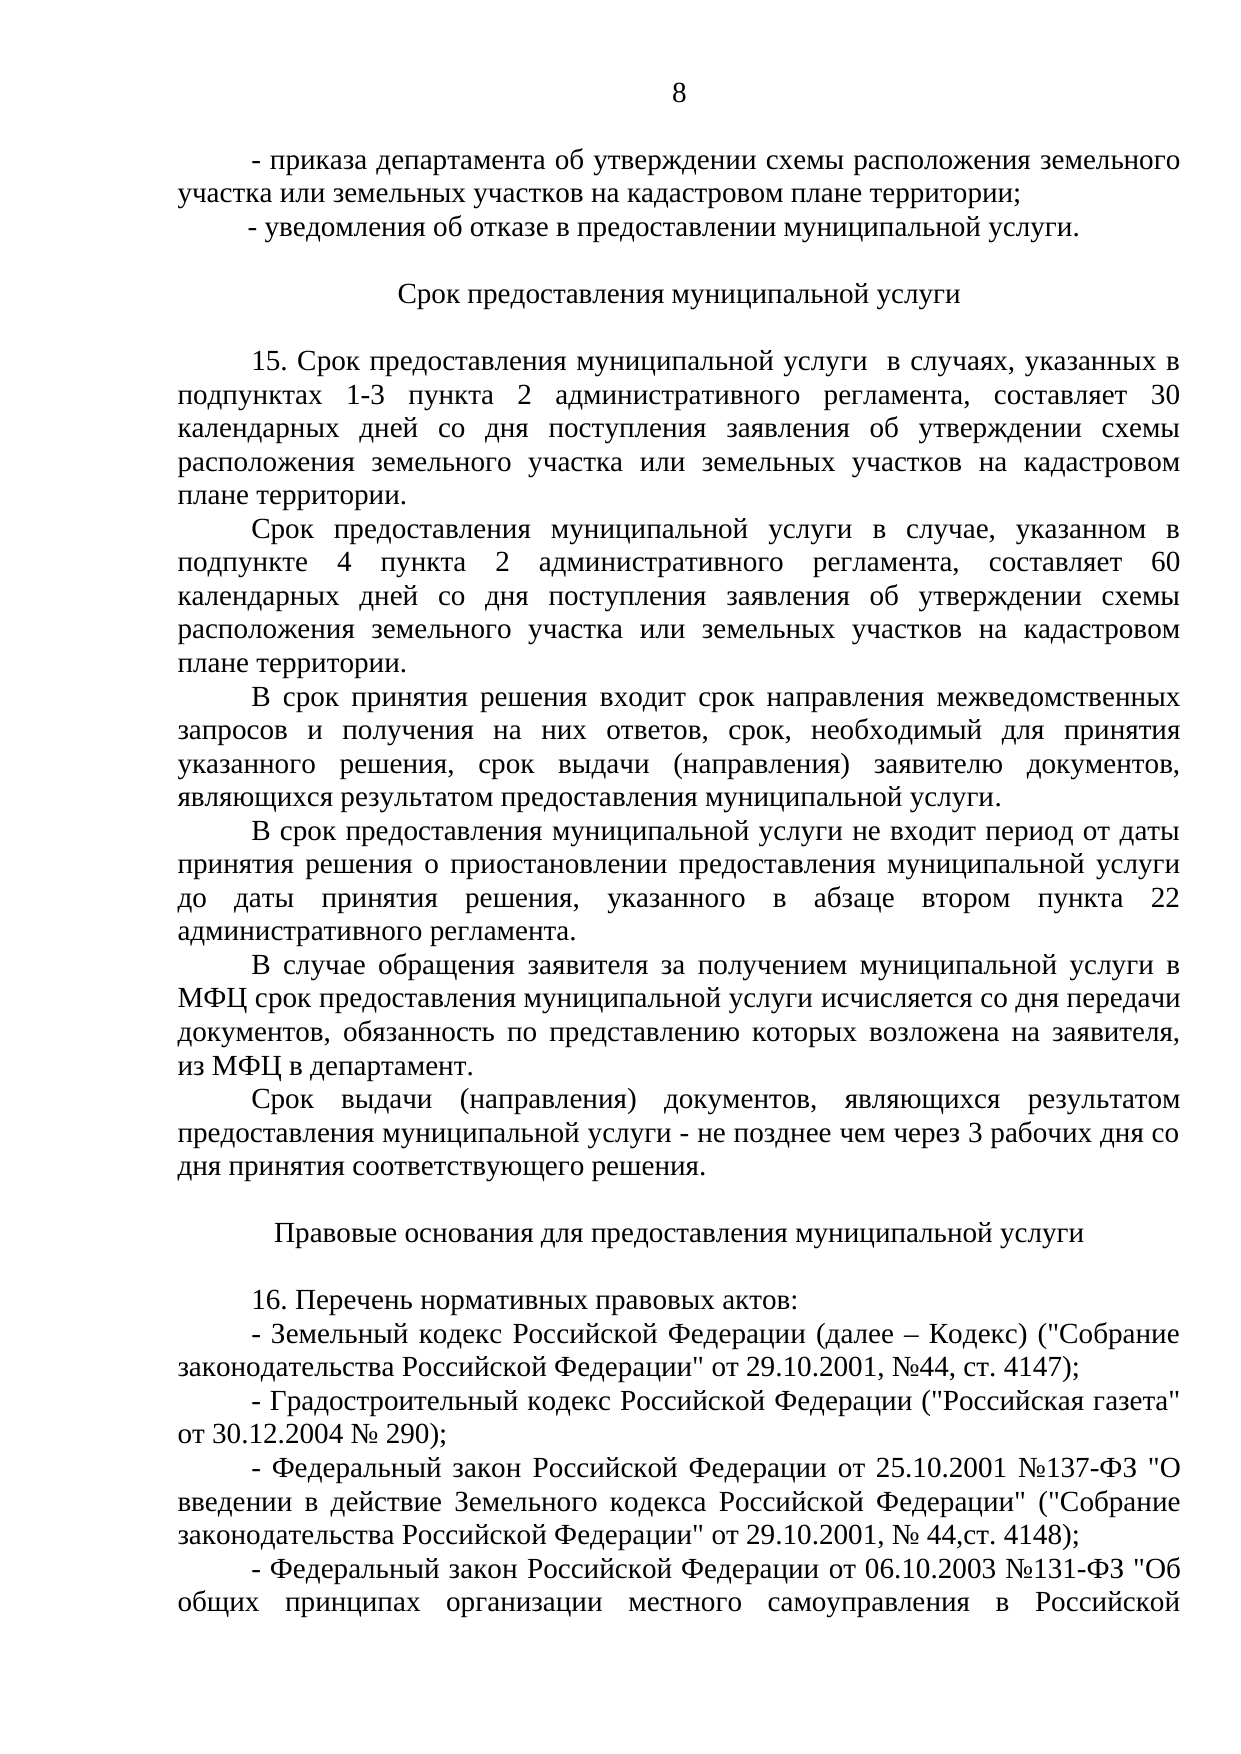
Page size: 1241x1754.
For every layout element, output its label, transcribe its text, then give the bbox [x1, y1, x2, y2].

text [177, 1551, 1181, 1618]
text - уведомления об отказе в предоставлении муниципальной услуги. [177, 209, 1181, 243]
text 16. Перечень нормативных правовых актов: [177, 1282, 1181, 1316]
text - Градостроительный кодекс Российской Федерации ("Российская газета" от 30.12.2004 № 290); [177, 1383, 1181, 1450]
text Срок предоставления муниципальной услуги [177, 276, 1181, 310]
text В случае обращения заявителя за получением муниципальной услуги в МФЦ срок предоставления муниципальной услуги исчисляется со дня передачи документов, обязанность по представлению которых возложена на заявителя, из МФЦ в департамент. [177, 947, 1181, 1081]
text Правовые основания для предоставления муниципальной услуги [177, 1215, 1181, 1249]
text 15. Срок предоставления муниципальной услуги в случаях, указанных в подпунктах 1-3 пункта 2 административного регламента, составляет 30 календарных дней со дня поступления заявления об утверждении схемы расположения земельного участка или земельных участков на кадастровом плане территории. [177, 343, 1181, 511]
text В срок предоставления муниципальной услуги не входит период от даты принятия решения о приостановлении предоставления муниципальной услуги до даты принятия решения, указанного в абзаце втором пункта 22 административного регламента. [177, 813, 1181, 947]
text - Земельный кодекс Российской Федерации (далее – Кодекс) ("Собрание законодательства Российской Федерации" от 29.10.2001, №44, ст. 4147); [177, 1316, 1181, 1383]
text Срок выдачи (направления) документов, являющихся результатом предоставления муниципальной услуги - не позднее чем через 3 рабочих дня со дня принятия соответствующего решения. [177, 1081, 1181, 1182]
text В срок принятия решения входит срок направления межведомственных запросов и получения на них ответов, срок, необходимый для принятия указанного решения, срок выдачи (направления) заявителю документов, являющихся результатом предоставления муниципальной услуги. [177, 679, 1181, 813]
text Срок предоставления муниципальной услуги в случае, указанном в подпункте 4 пункта 2 административного регламента, составляет 60 календарных дней со дня поступления заявления об утверждении схемы расположения земельного участка или земельных участков на кадастровом плане территории. [177, 511, 1181, 679]
text - приказа департамента об утверждении схемы расположения земельного участка или земельных участков на кадастровом плане территории; [177, 142, 1181, 209]
text - Федеральный закон Российской Федерации от 25.10.2001 №137-ФЗ "О введении в действие Земельного кодекса Российской Федерации" ("Собрание законодательства Российской Федерации" от 29.10.2001, № 44,ст. 4148); [177, 1450, 1181, 1551]
